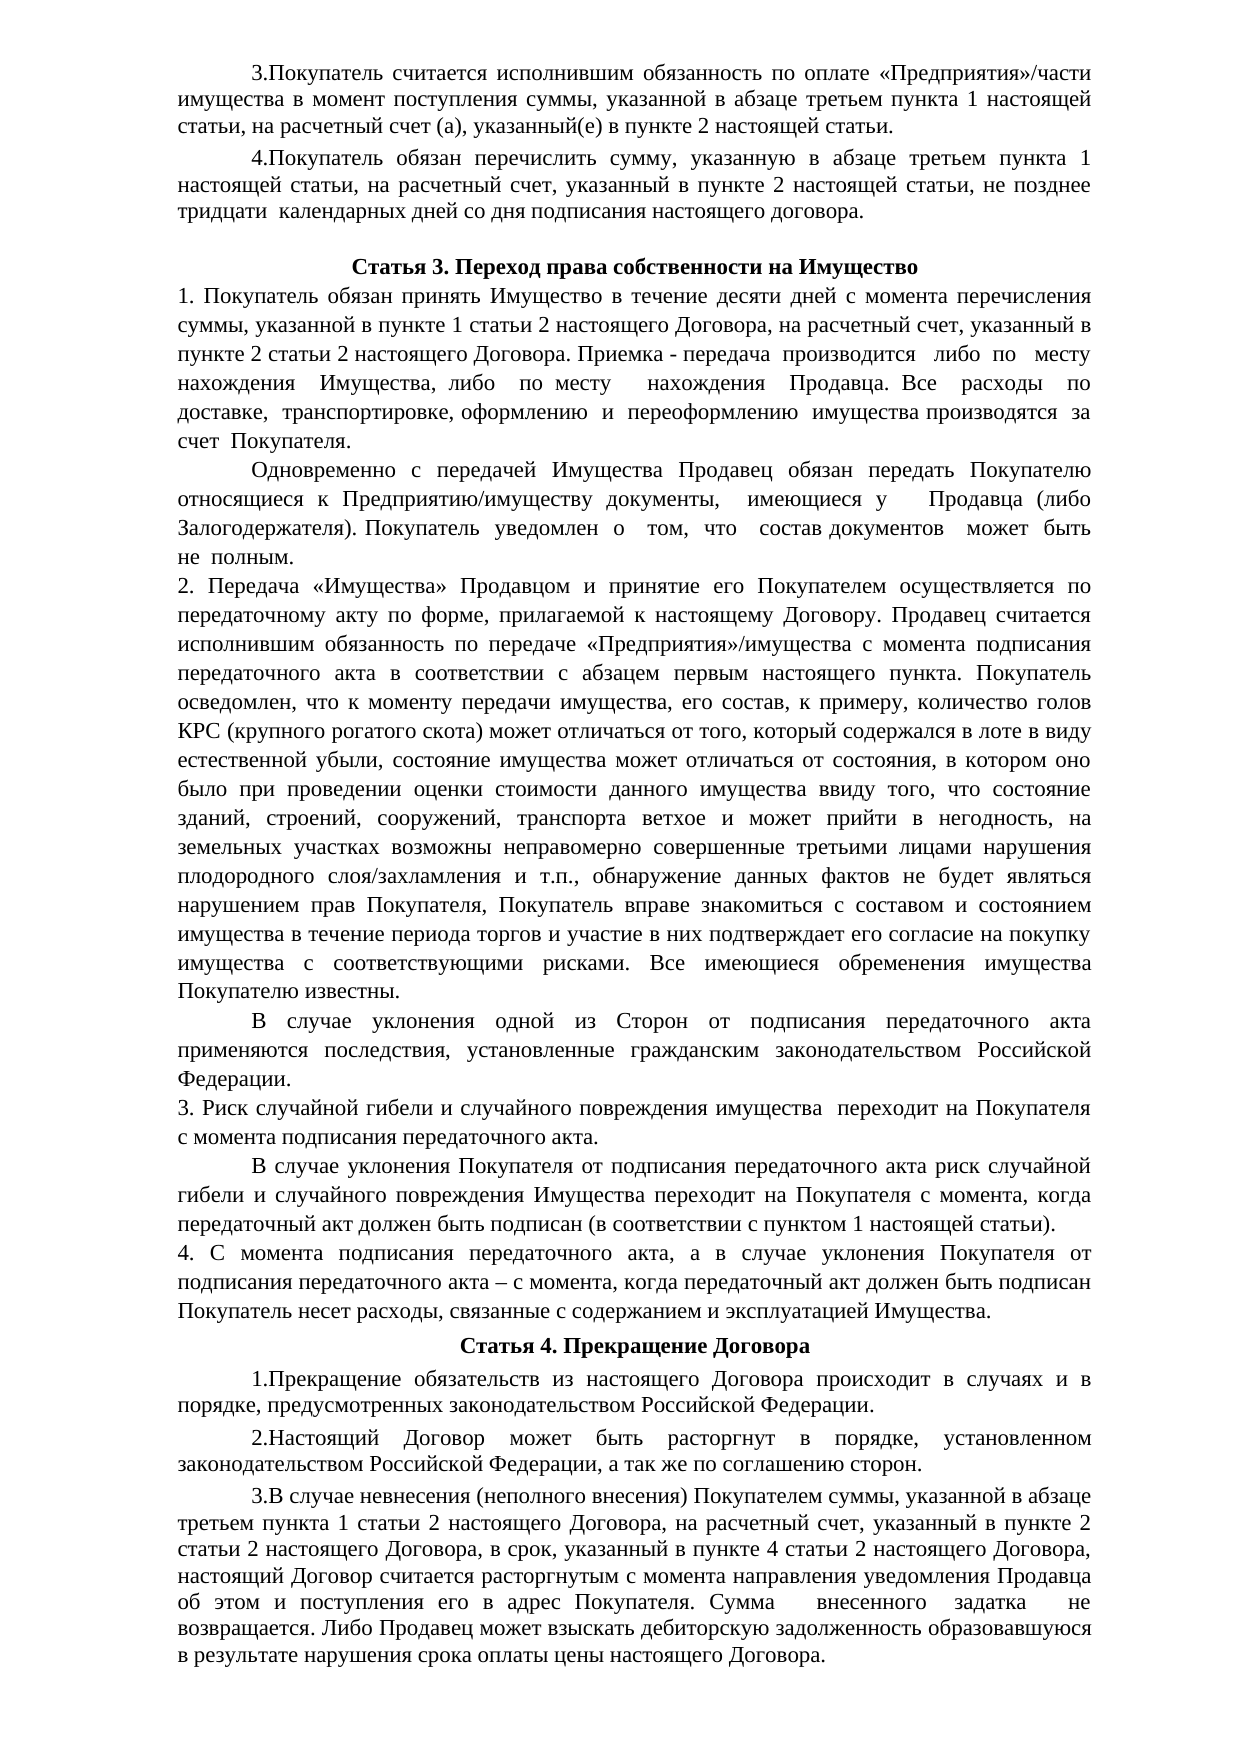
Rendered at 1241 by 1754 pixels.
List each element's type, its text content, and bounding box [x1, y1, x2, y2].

text 3.Покупатель считается исполнившим обязанность по оплате «Предприятия»/части имущества в момент поступления суммы, указанной в абзаце третьем пункта 1 настоящей статьи, на расчетный счет (а), указанный(е) в пункте 2 настоящей статьи. [177, 59, 1093, 138]
text 4.Покупатель обязан перечислить сумму, указанную в абзаце третьем пункта 1 настоящей статьи, на расчетный счет, указанный в пункте 2 настоящей статьи, не позднее тридцати календарных дней со дня подписания настоящего договора. [177, 144, 1093, 223]
text 3. Риск случайной гибели и случайного повреждения имущества переходит на Покупателя с момента подписания передаточного акта. [177, 1094, 1093, 1149]
text 1. Покупатель обязан принять Имущество в течение десяти дней с момента перечисления суммы, указанной в пункте 1 статьи 2 настоящего Договора, на расчетный счет, указанный в пункте 2 статьи 2 настоящего Договора. Приемка - передача производится либо по месту нахождения Имущества, либо по месту нахождения Продавца. Все расходы по доставке, транспортировке, оформлению и переоформлению имущества производятся за счет Покупателя. [177, 282, 1093, 453]
text Статья 3. Переход права собственности на Имущество [177, 253, 1093, 279]
text 1.Прекращение обязательств из настоящего Договора происходит в случаях и в порядке, предусмотренных законодательством Российской Федерации. [177, 1365, 1093, 1417]
text 4. С момента подписания передаточного акта, а в случае уклонения Покупателя от подписания передаточного акта – с момента, когда передаточный акт должен быть подписан Покупатель несет расходы, связанные с содержанием и эксплуатацией Имущества. [177, 1239, 1093, 1323]
text 3.В случае невнесения (неполного внесения) Покупателем суммы, указанной в абзаце третьем пункта 1 статьи 2 настоящего Договора, на расчетный счет, указанный в пункте 2 статьи 2 настоящего Договора, в срок, указанный в пункте 4 статьи 2 настоящего Договора, настоящий Договор считается расторгнутым с момента направления уведомления Продавца об этом и поступления его в адрес Покупателя. Сумма внесенного задатка не возвращается. Либо Продавец может взыскать дебиторскую задолженность образовавшуюся в результате нарушения срока оплаты цены настоящего Договора. [177, 1483, 1093, 1667]
text 2.Настоящий Договор может быть расторгнут в порядке, установленном законодательством Российской Федерации, а так же по соглашению сторон. [177, 1424, 1093, 1476]
text В случае уклонения одной из Сторон от подписания передаточного акта применяются последствия, установленные гражданским законодательством Российской Федерации. [177, 1007, 1093, 1091]
text В случае уклонения Покупателя от подписания передаточного акта риск случайной гибели и случайного повреждения Имущества переходит на Покупателя с момента, когда передаточный акт должен быть подписан (в соответствии с пунктом 1 настоящей статьи). [177, 1152, 1093, 1236]
text 2. Передача «Имущества» Продавцом и принятие его Покупателем осуществляется по передаточному акту по форме, прилагаемой к настоящему Договору. Продавец считается исполнившим обязанность по передаче «Предприятия»/имущества с момента подписания передаточного акта в соответствии с абзацем первым настоящего пункта. Покупатель осведомлен, что к моменту передачи имущества, его состав, к примеру, количество голов КРС (крупного рогатого скота) может отличаться от того, который содержался в лоте в виду естественной убыли, состояние имущества может отличаться от состояния, в котором оно было при проведении оценки стоимости данного имущества ввиду того, что состояние зданий, строений, сооружений, транспорта ветхое и может прийти в негодность, на земельных участках возможны неправомерно совершенные третьими лицами нарушения плодородного слоя/захламления и т.п., обнаружение данных фактов не будет являться нарушением прав Покупателя, Покупатель вправе знакомиться с составом и состоянием имущества в течение периода торгов и участие в них подтверждает его согласие на покупку имущества с соответствующими рисками. Все имеющиеся обременения имущества Покупателю известны. [177, 572, 1093, 1004]
text Одновременно с передачей Имущества Продавец обязан передать Покупателю относящиеся к Предприятию/имуществу документы, имеющиеся у Продавца (либо Залогодержателя). Покупатель уведомлен о том, что состав документов может быть не полным. [177, 456, 1093, 569]
text Статья 4. Прекращение Договора [177, 1332, 1093, 1358]
